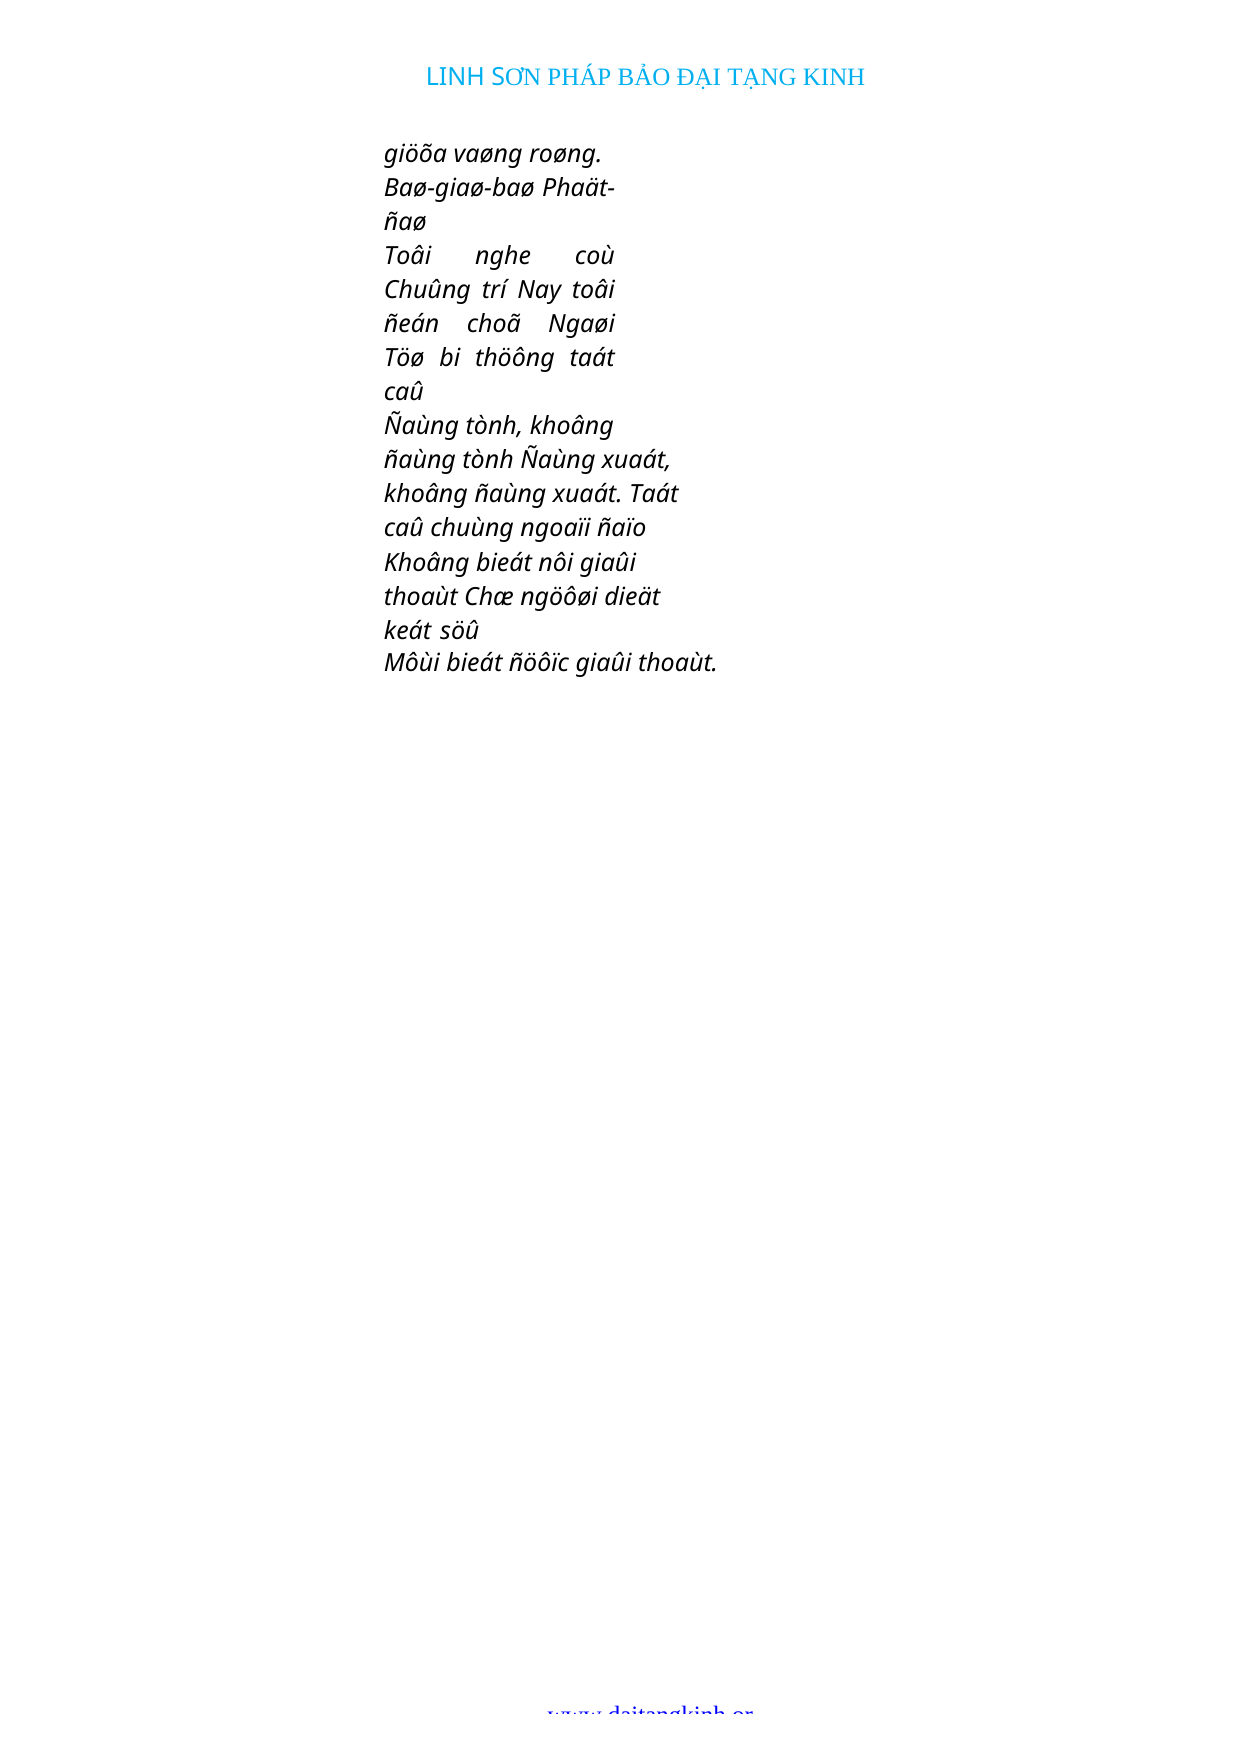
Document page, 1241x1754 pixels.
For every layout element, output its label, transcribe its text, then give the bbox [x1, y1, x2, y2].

text Môùi bieát ñöôïc giaûi thoaùt. [384, 646, 1105, 678]
text Ñaùng tònh, khoâng ñaùng tònh Ñaùng xuaát, khoâng ñaùng xuaát. Taát caû chuùng ngoaïi ñaïo Khoâng bieát nôi giaûi thoaùt Chæ ngöôøi dieät keát söû [384, 408, 685, 646]
text Toâi nghe coù Chuûng trí Nay toâi ñeán choã Ngaøi Töø bi thöông taát caû [384, 238, 615, 408]
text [384, 135, 639, 238]
picture [841, 69, 846, 79]
